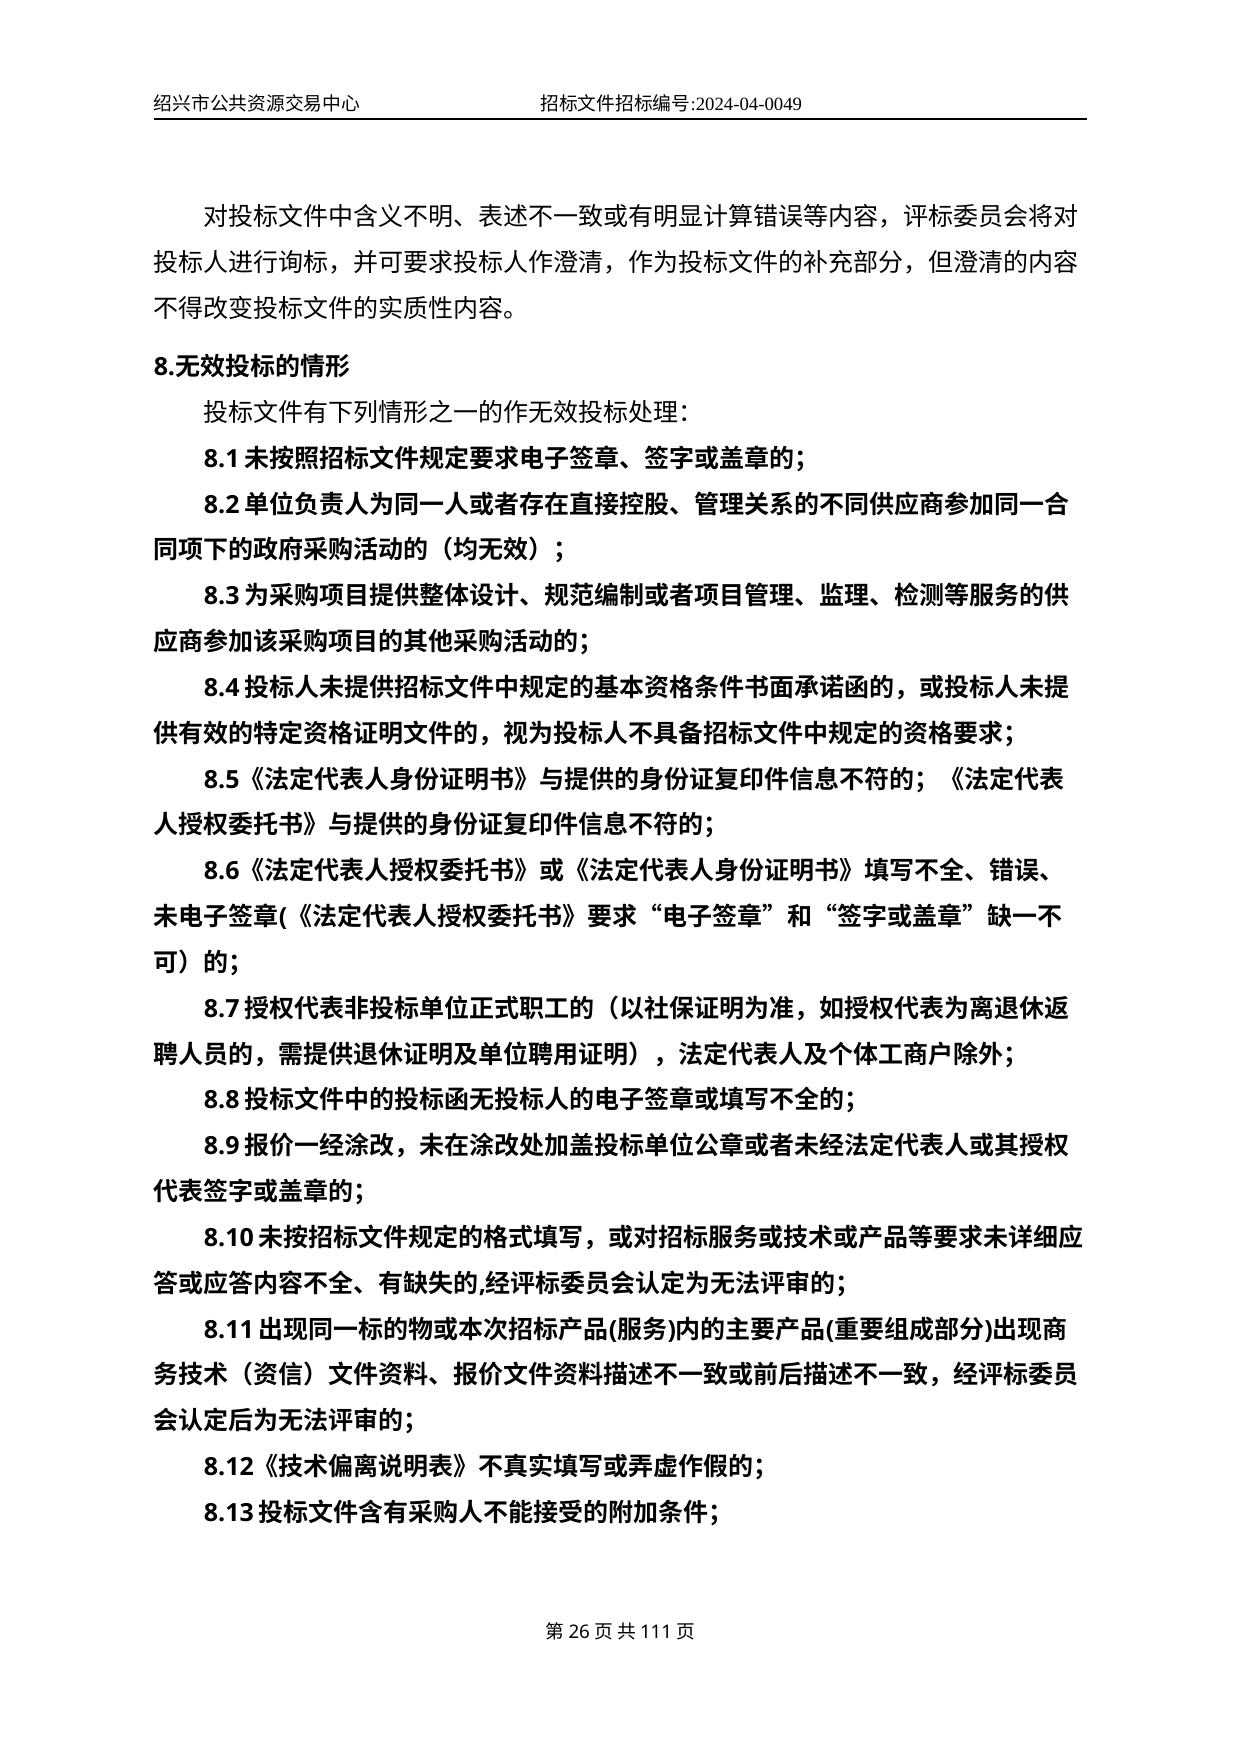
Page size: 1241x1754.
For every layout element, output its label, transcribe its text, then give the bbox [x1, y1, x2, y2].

text 8.3为采购项目提供整体设计、规范编制或者项目管理、监理、检测等服务的供应商参加该采购项目的其他采购活动的； [153, 568, 1087, 660]
text 8.6《法定代表人授权委托书》或《法定代表人身份证明书》填写不全、错误、未电子签章(《法定代表人授权委托书》要求“电子签章”和“签字或盖章”缺一不可）的； [153, 843, 1087, 981]
text 8.2单位负责人为同一人或者存在直接控股、管理关系的不同供应商参加同一合同项下的政府采购活动的（均无效）； [153, 476, 1087, 568]
list 对投标文件中含义不明、表述不一致或有明显计算错误等内容，评标委员会将对投标人进行询标，并可要求投标人作澄清，作为投标文件的补充部分，但澄清的内容不得改变投标文件的实质性内容。 [153, 189, 1087, 326]
text 8.5《法定代表人身份证明书》与提供的身份证复印件信息不符的；《法定代表人授权委托书》与提供的身份证复印件信息不符的； [153, 751, 1087, 843]
text 8.7授权代表非投标单位正式职工的（以社保证明为准，如授权代表为离退休返聘人员的，需提供退休证明及单位聘用证明），法定代表人及个体工商户除外； [153, 981, 1087, 1072]
text 8.10未按招标文件规定的格式填写，或对招标服务或技术或产品等要求未详细应答或应答内容不全、有缺失的,经评标委员会认定为无法评审的； [153, 1210, 1087, 1301]
text 8.4投标人未提供招标文件中规定的基本资格条件书面承诺函的，或投标人未提供有效的特定资格证明文件的，视为投标人不具备招标文件中规定的资格要求； [153, 660, 1087, 751]
text 8.无效投标的情形 [153, 339, 1087, 385]
text 8.9报价一经涂改，未在涂改处加盖投标单位公章或者未经法定代表人或其授权代表签字或盖章的； [153, 1118, 1087, 1210]
text 8.11出现同一标的物或本次招标产品(服务)内的主要产品(重要组成部分)出现商务技术（资信）文件资料、报价文件资料描述不一致或前后描述不一致，经评标委员会认定后为无法评审的； [153, 1301, 1087, 1439]
text 投标文件有下列情形之一的作无效投标处理： [153, 385, 1087, 431]
text 8.12《技术偏离说明表》不真实填写或弄虚作假的； [153, 1439, 1087, 1485]
text 8.8投标文件中的投标函无投标人的电子签章或填写不全的； [153, 1072, 1087, 1118]
text 8.1未按照招标文件规定要求电子签章、签字或盖章的； [153, 431, 1087, 476]
text 8.13投标文件含有采购人不能接受的附加条件； [153, 1485, 1087, 1531]
